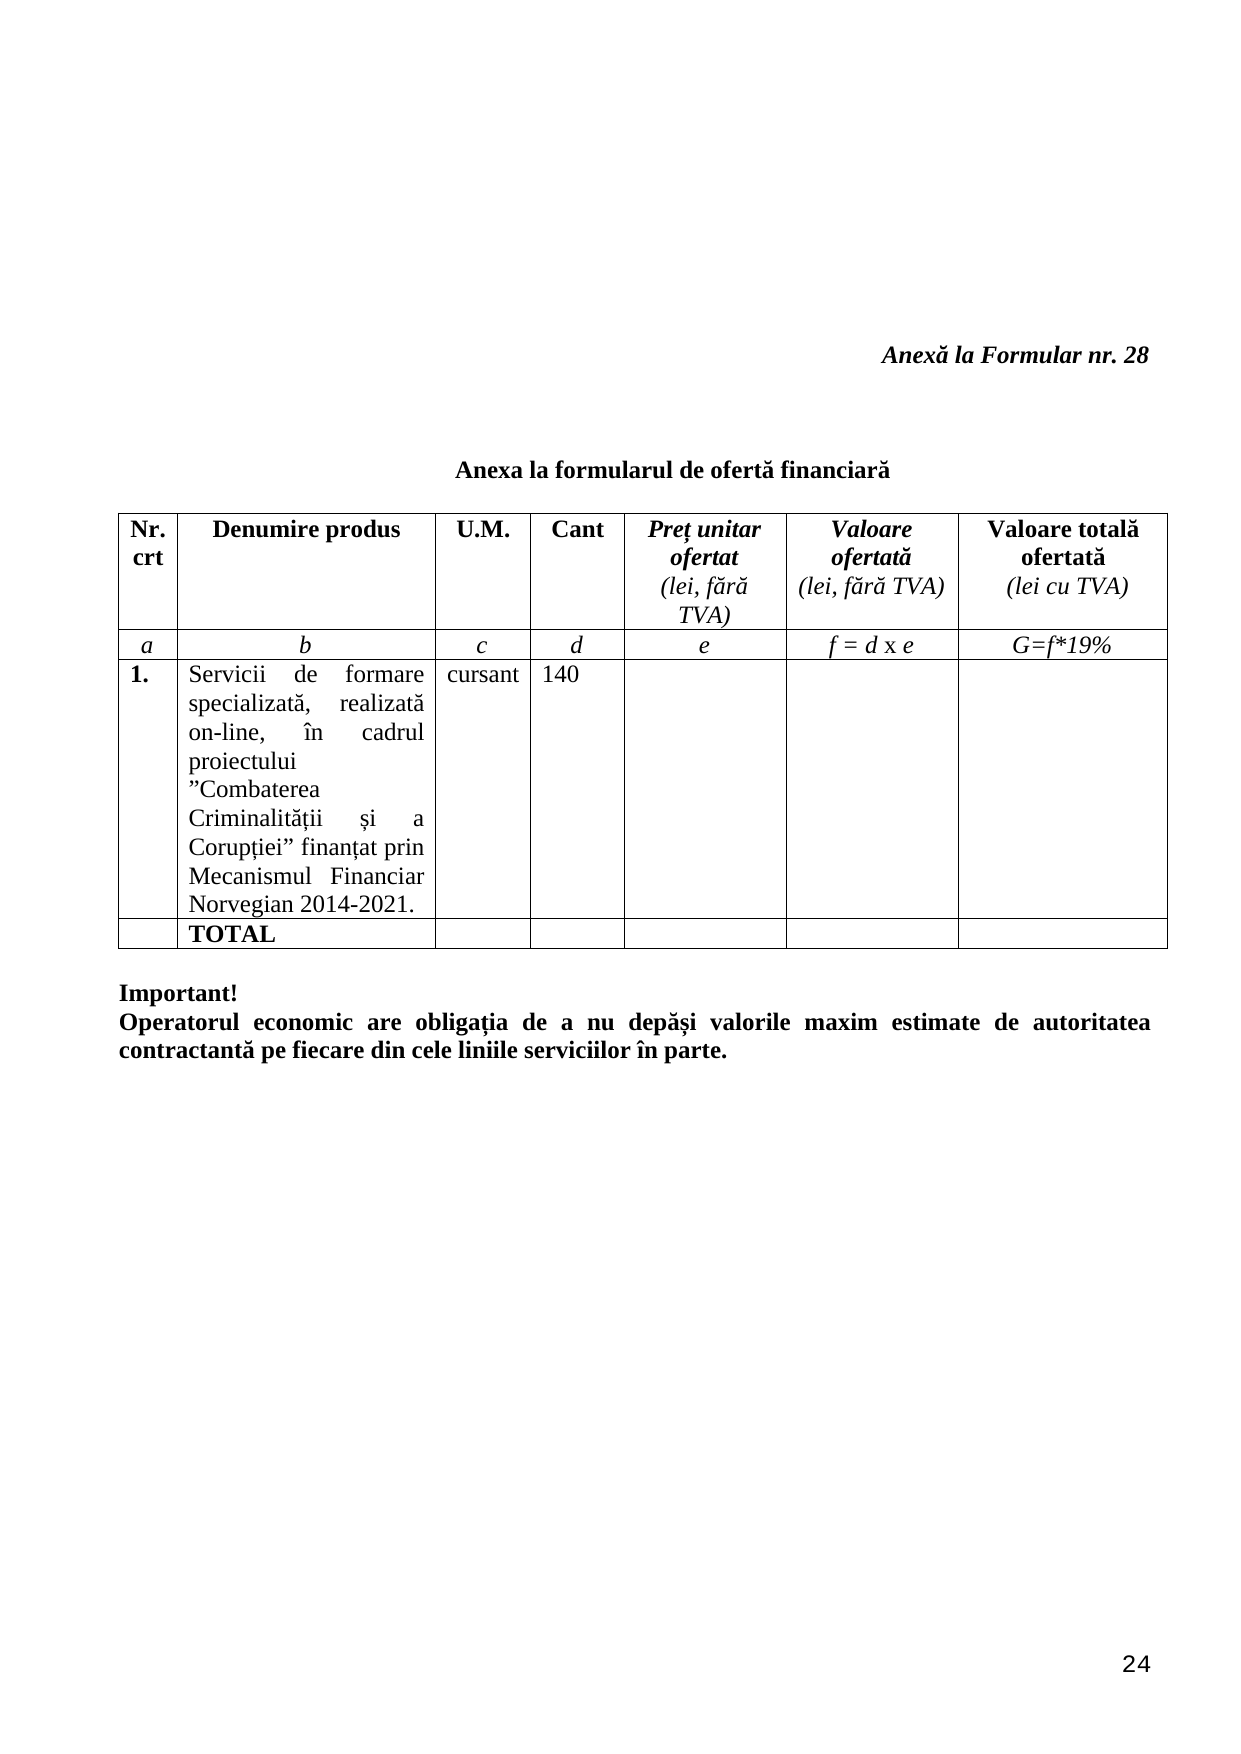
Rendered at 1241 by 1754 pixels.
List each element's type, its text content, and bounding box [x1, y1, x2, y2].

table_cell [625, 660, 786, 918]
table_cell d [531, 630, 624, 658]
table_cell c [436, 630, 530, 658]
text Important! [119, 978, 1152, 1007]
table_cell cursant [436, 660, 530, 918]
table_cell [119, 919, 177, 948]
table_cell b [178, 630, 435, 658]
table_cell TOTAL [178, 919, 435, 948]
table_header Nr. crt [119, 514, 177, 629]
table_header U.M. [436, 514, 530, 629]
text Anexă la Formular nr. 28 [119, 340, 1152, 369]
table_header Valoare totală ofertată (lei cu TVA) [959, 514, 1167, 629]
table_cell 1. [119, 660, 177, 918]
table_cell [531, 919, 624, 948]
table_cell f = d x e [787, 630, 958, 658]
table_cell Servicii de formare specializată, realizată on-line, în cadrul proiectului ”Combaterea Criminalității și a Corupției” finanțat prin Mecanismul Financiar Norvegian 2014-2021. [178, 660, 435, 918]
table_cell [436, 919, 530, 948]
table_cell [787, 660, 958, 918]
table_header Cant [531, 514, 624, 629]
table_header Valoare ofertată (lei, fără TVA) [787, 514, 958, 629]
table_cell a [119, 630, 177, 658]
text Operatorul economic are obligația de a nu depăși valorile maxim estimate de autoritatea contractantă pe fiecare din cele liniile serviciilor în parte. [119, 1007, 1152, 1064]
table_cell e [625, 630, 786, 658]
text Anexa la formularul de ofertă financiară [119, 455, 1152, 484]
table_cell 140 [531, 660, 624, 918]
table_cell [959, 660, 1167, 918]
table_cell G=f*19% [959, 630, 1167, 658]
table_cell [959, 919, 1167, 948]
table_header Preț unitar ofertat (lei, fără TVA) [625, 514, 786, 629]
table_header Denumire produs [178, 514, 435, 629]
table_cell [787, 919, 958, 948]
table_cell [625, 919, 786, 948]
